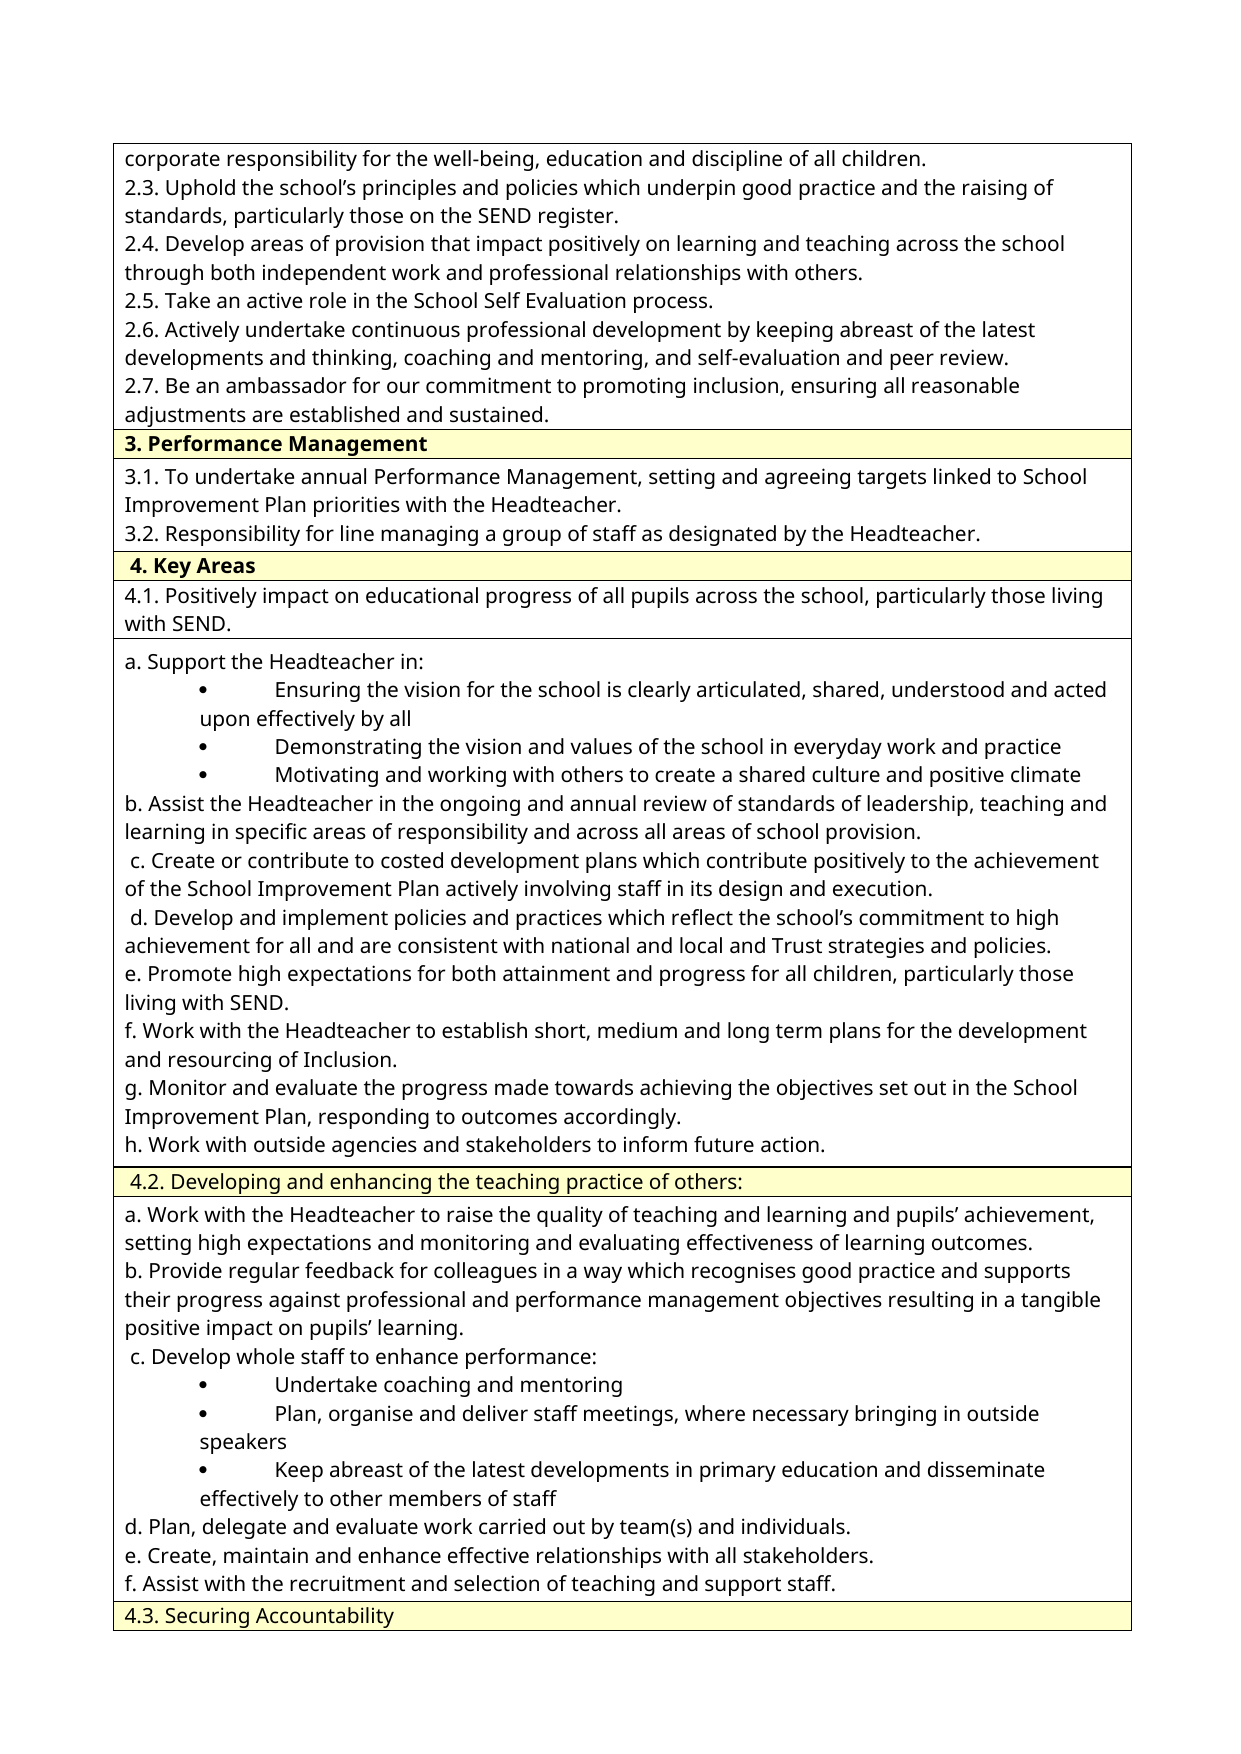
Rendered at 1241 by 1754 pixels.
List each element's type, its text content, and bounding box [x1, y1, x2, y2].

table_cell 3. Performance Management [114, 430, 1131, 458]
table_cell 4.3. Securing Accountability [114, 1602, 1131, 1630]
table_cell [114, 144, 1131, 428]
table_cell 3.1. To undertake annual Performance Management, setting and agreeing targets linked to School Improvement Plan priorities with the Headteacher. 3.2. Responsibility for line managing a group of staff as designated by the Headteacher. [114, 459, 1131, 551]
table_cell a. Support the Headteacher in: Ensuring the vision for the school is clearly articulated, shared, understood and acted upon effectively by all Demonstrating the vision and values of the school in everyday work and practice Motivating and working with others to create a shared culture and positive climate b. Assist the Headteacher in the ongoing and annual review of standards of leadership, teaching and learning in specific areas of responsibility and across all areas of school provision. c. Create or contribute to costed development plans which contribute positively to the achievement of the School Improvement Plan actively involving staff in its design and execution. d. Develop and implement policies and practices which reflect the school’s commitment to high achievement for all and are consistent with national and local and Trust strategies and policies. e. Promote high expectations for both attainment and progress for all children, particularly those living with SEND. f. Work with the Headteacher to establish short, medium and long term plans for the development and resourcing of Inclusion. g. Monitor and evaluate the progress made towards achieving the objectives set out in the School Improvement Plan, responding to outcomes accordingly. h. Work with outside agencies and stakeholders to inform future action. [114, 639, 1131, 1166]
table_cell 4.1. Positively impact on educational progress of all pupils across the school, particularly those living with SEND. [114, 581, 1131, 638]
table_cell a. Work with the Headteacher to raise the quality of teaching and learning and pupils’ achievement, setting high expectations and monitoring and evaluating effectiveness of learning outcomes. b. Provide regular feedback for colleagues in a way which recognises good practice and supports their progress against professional and performance management objectives resulting in a tangible positive impact on pupils’ learning. c. Develop whole staff to enhance performance: Undertake coaching and mentoring Plan, organise and deliver staff meetings, where necessary bringing in outside speakers Keep abreast of the latest developments in primary education and disseminate effectively to other members of staff d. Plan, delegate and evaluate work carried out by team(s) and individuals. e. Create, maintain and enhance effective relationships with all stakeholders. f. Assist with the recruitment and selection of teaching and support staff. [114, 1197, 1131, 1601]
table_cell 4.2. Developing and enhancing the teaching practice of others: [114, 1168, 1131, 1196]
table_cell 4. Key Areas [114, 552, 1131, 580]
